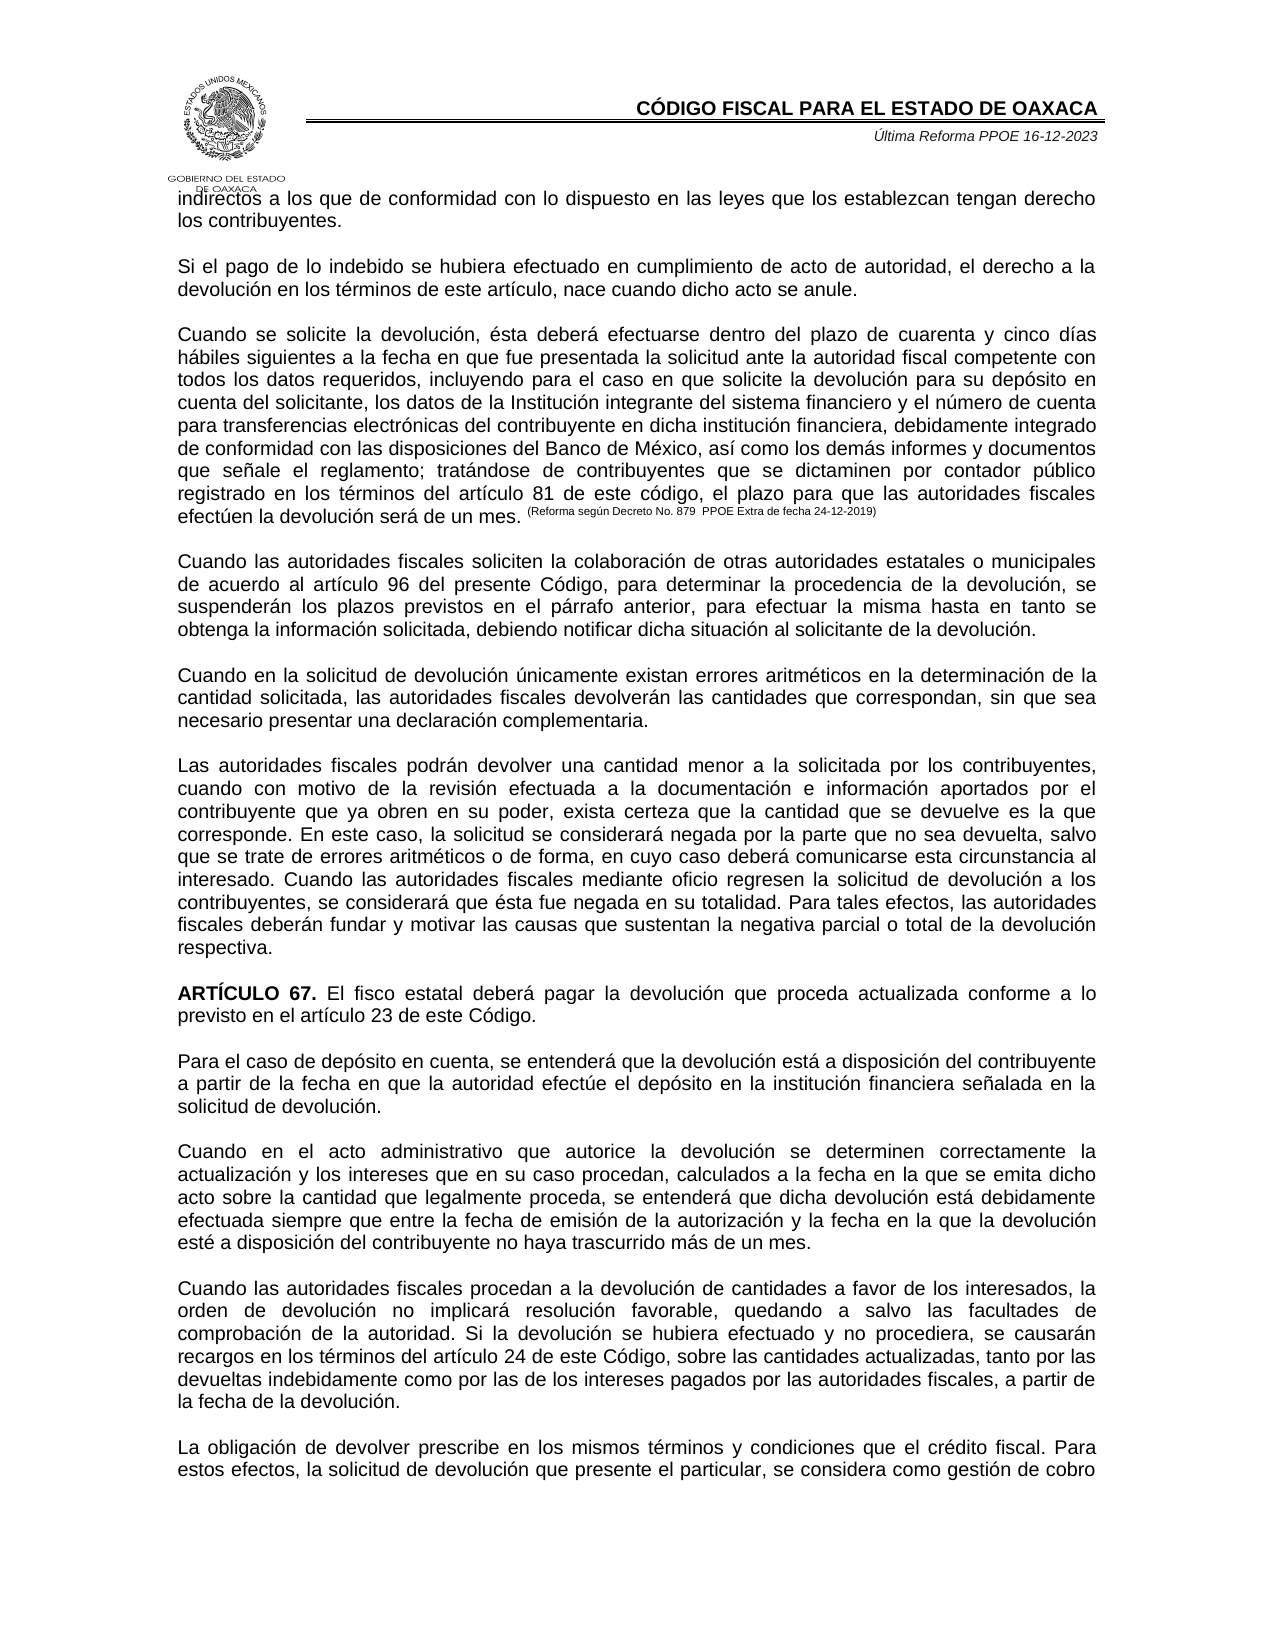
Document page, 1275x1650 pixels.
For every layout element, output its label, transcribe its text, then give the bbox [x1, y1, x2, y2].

text Cuando las autoridades fiscales soliciten la colaboración de otras autoridades estatales o municipales de acuerdo al artículo 96 del presente Código, para determinar la procedencia de la devolución, se suspenderán los plazos previstos en el párrafo anterior, para efectuar la misma hasta en tanto se obtenga la información solicitada, debiendo notificar dicha situación al solicitante de la devolución. [177, 550, 1098, 641]
text Para el caso de depósito en cuenta, se entenderá que la devolución está a disposición del contribuyente a partir de la fecha en que la autoridad efectúe el depósito en la institución financiera señalada en la solicitud de devolución. [177, 1049, 1098, 1118]
text Cuando en la solicitud de devolución únicamente existan errores aritméticos en la determinación de la cantidad solicitada, las autoridades fiscales devolverán las cantidades que correspondan, sin que sea necesario presentar una declaración complementaria. [177, 663, 1098, 732]
text Si el pago de lo indebido se hubiera efectuado en cumplimiento de acto de autoridad, el derecho a la devolución en los términos de este artículo, nace cuando dicho acto se anule. [177, 255, 1098, 300]
text Cuando las autoridades fiscales procedan a la devolución de cantidades a favor de los interesados, la orden de devolución no implicará resolución favorable, quedando a salvo las facultades de comprobación de la autoridad. Si la devolución se hubiera efectuado y no procediera, se causarán recargos en los términos del artículo 24 de este Código, sobre las cantidades actualizadas, tanto por las devueltas indebidamente como por las de los intereses pagados por las autoridades fiscales, a partir de la fecha de la devolución. [177, 1277, 1098, 1413]
text Las autoridades fiscales podrán devolver una cantidad menor a la solicitada por los contribuyentes, cuando con motivo de la revisión efectuada a la documentación e información aportados por el contribuyente que ya obren en su poder, exista certeza que la cantidad que se devuelve es la que corresponde. En este caso, la solicitud se considerará negada por la parte que no sea devuelta, salvo que se trate de errores aritméticos o de forma, en cuyo caso deberá comunicarse esta circunstancia al interesado. Cuando las autoridades fiscales mediante oficio regresen la solicitud de devolución a los contribuyentes, se considerará que ésta fue negada en su totalidad. Para tales efectos, las autoridades fiscales deberán fundar y motivar las causas que sustentan la negativa parcial o total de la devolución respectiva. [177, 754, 1098, 959]
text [177, 1436, 1098, 1481]
text ARTÍCULO 67. El fisco estatal deberá pagar la devolución que proceda actualizada conforme a lo previsto en el artículo 23 de este Código. [177, 981, 1098, 1027]
text Cuando en el acto administrativo que autorice la devolución se determinen correctamente la actualización y los intereses que en su caso procedan, calculados a la fecha en la que se emita dicho acto sobre la cantidad que legalmente proceda, se entenderá que dicha devolución está debidamente efectuada siempre que entre la fecha de emisión de la autorización y la fecha en la que la devolución esté a disposición del contribuyente no haya trascurrido más de un mes. [177, 1140, 1098, 1254]
text Cuando se solicite la devolución, ésta deberá efectuarse dentro del plazo de cuarenta y cinco días hábiles siguientes a la fecha en que fue presentada la solicitud ante la autoridad fiscal competente con todos los datos requeridos, incluyendo para el caso en que solicite la devolución para su depósito en cuenta del solicitante, los datos de la Institución integrante del sistema financiero y el número de cuenta para transferencias electrónicas del contribuyente en dicha institución financiera, debidamente integrado de conformidad con las disposiciones del Banco de México, así como los demás informes y documentos que señale el reglamento; tratándose de contribuyentes que se dictaminen por contador público registrado en los términos del artículo 81 de este código, el plazo para que las autoridades fiscales efectúen la devolución será de un mes. (Reforma según Decreto No. 879 PPOE Extra de fecha 24-12-2019) [177, 323, 1098, 527]
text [177, 187, 1098, 232]
picture [165, 73, 288, 195]
